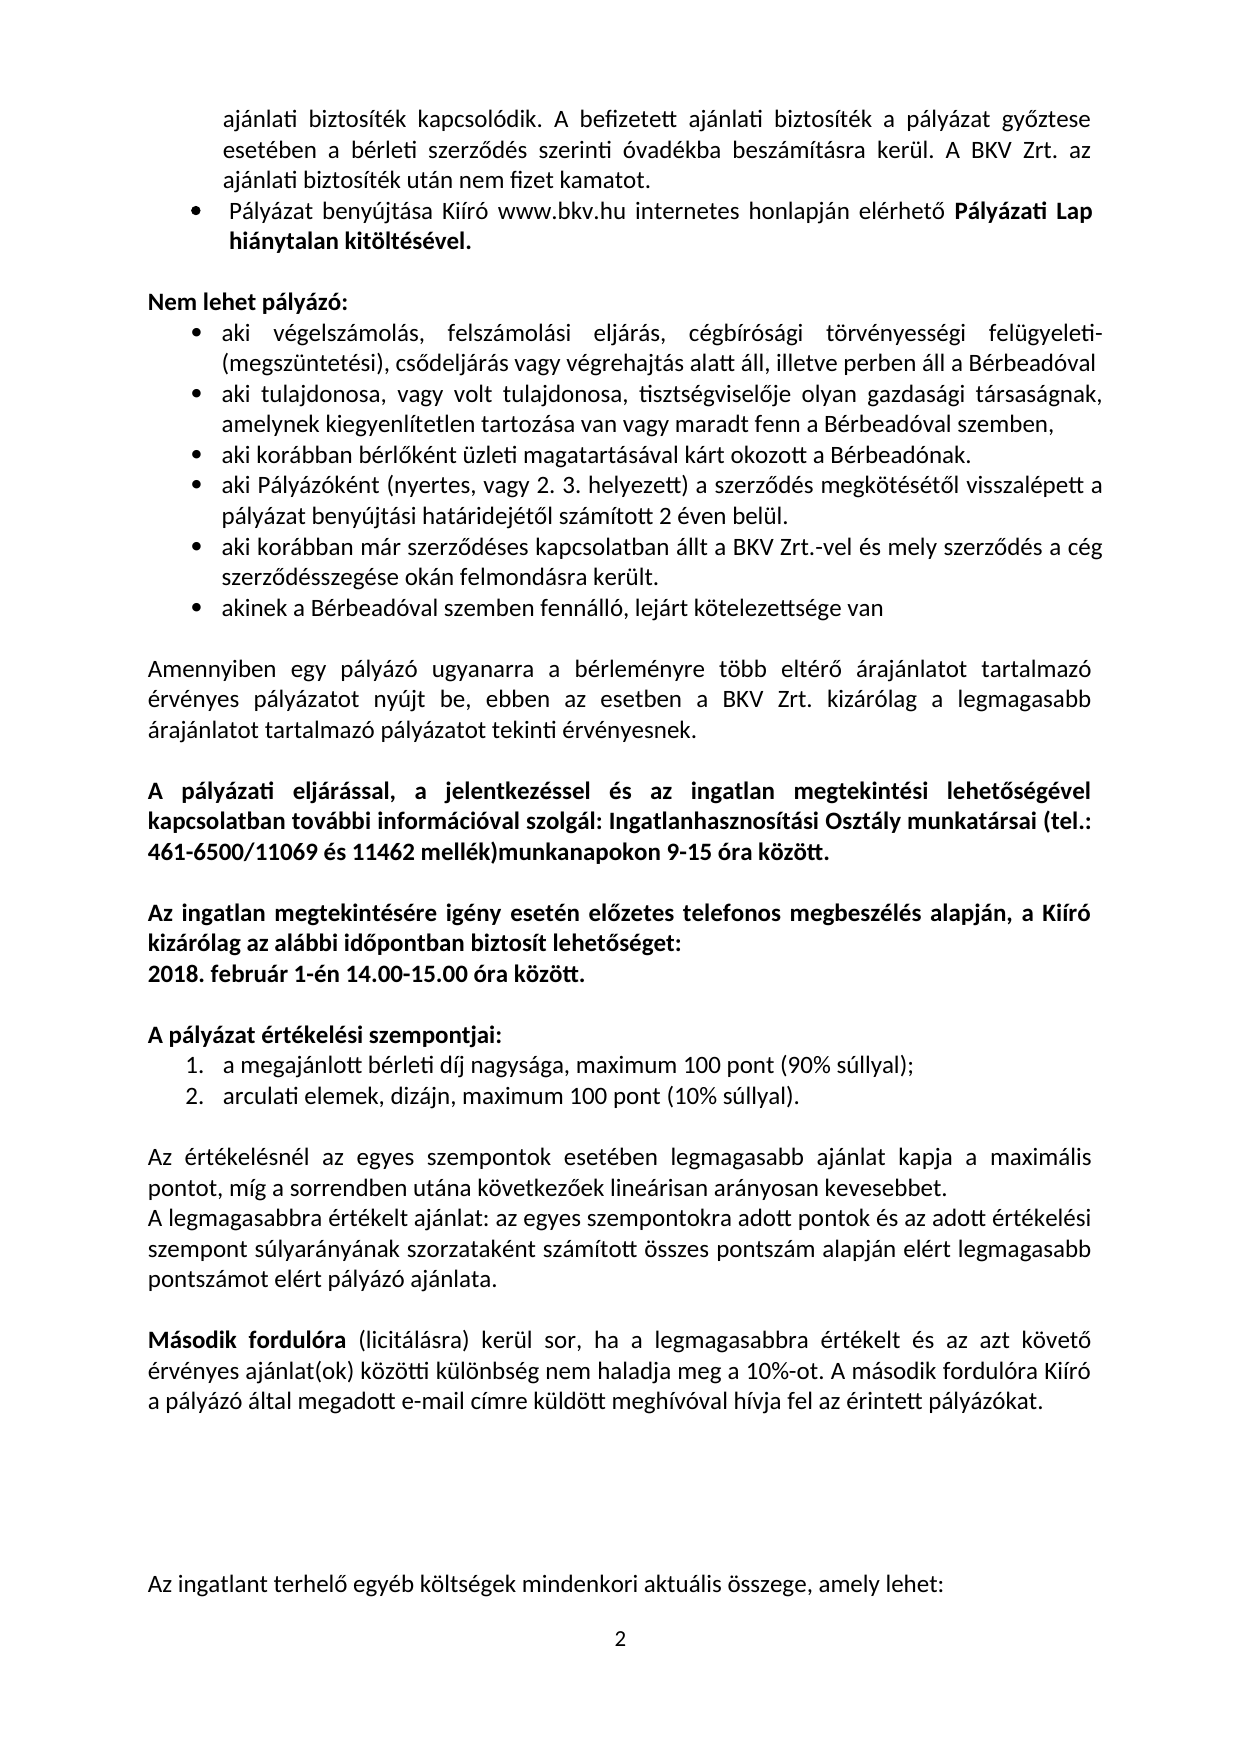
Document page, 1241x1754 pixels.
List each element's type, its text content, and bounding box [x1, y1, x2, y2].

text A legmagasabbra értékelt ajánlat: az egyes szempontokra adott pontok és az adott értékelési szempont súlyarányának szorzataként számított összes pontszám alapján elért legmagasabb pontszámot elért pályázó ajánlata. [148, 1202, 1093, 1294]
text Az ingatlant terhelő egyéb költségek mindenkori aktuális összege, amely lehet: [148, 1568, 1093, 1599]
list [185, 103, 1093, 195]
text A pályázat értékelési szempontjai: [148, 1019, 1093, 1049]
list aki tulajdonosa, vagy volt tulajdonosa, tisztségviselője olyan gazdasági társaságnak, amelynek kiegyenlítetlen tartozása van vagy maradt fenn a Bérbeadóval szemben, [192, 378, 1104, 439]
text 2018. február 1-én 14.00-15.00 óra között. [148, 958, 1093, 988]
list arculati elemek, dizájn, maximum 100 pont (10% súllyal). [185, 1080, 1093, 1111]
list a megajánlott bérleti díj nagysága, maximum 100 pont (90% súllyal); [185, 1049, 1093, 1080]
list aki korábban már szerződéses kapcsolatban állt a BKV Zrt.-vel és mely szerződés a cég szerződésszegése okán felmondásra került. [192, 531, 1104, 592]
text Az ingatlan megtekintésére igény esetén előzetes telefonos megbeszélés alapján, a Kiíró kizárólag az alábbi időpontban biztosít lehetőséget: [148, 897, 1093, 958]
text Második fordulóra (licitálásra) kerül sor, ha a legmagasabbra értékelt és az azt követő érvényes ajánlat(ok) közötti különbség nem haladja meg a 10%-ot. A második fordulóra Kiíró a pályázó által megadott e-mail címre küldött meghívóval hívja fel az érintett pályázókat. [148, 1324, 1093, 1416]
text Amennyiben egy pályázó ugyanarra a bérleményre több eltérő árajánlatot tartalmazó érvényes pályázatot nyújt be, ebben az esetben a BKV Zrt. kizárólag a legmagasabb árajánlatot tartalmazó pályázatot tekinti érvényesnek. [148, 653, 1093, 744]
list aki Pályázóként (nyertes, vagy 2. 3. helyezett) a szerződés megkötésétől visszalépett a pályázat benyújtási határidejétől számított 2 éven belül. [192, 470, 1104, 531]
text Az értékelésnél az egyes szempontok esetében legmagasabb ajánlat kapja a maximális pontot, míg a sorrendben utána következőek lineárisan arányosan kevesebbet. [148, 1141, 1093, 1202]
text Nem lehet pályázó: [148, 287, 1093, 317]
text A pályázati eljárással, a jelentkezéssel és az ingatlan megtekintési lehetőségével kapcsolatban további információval szolgál: Ingatlanhasznosítási Osztály munkatársai (tel.: 461-6500/11069 és 11462 mellék)munkanapokon 9-15 óra között. [148, 775, 1093, 866]
list aki korábban bérlőként üzleti magatartásával kárt okozott a Bérbeadónak. [192, 439, 1104, 470]
list Pályázat benyújtása Kiíró www.bkv.hu internetes honlapján elérhető Pályázati Lap hiánytalan kitöltésével. [191, 195, 1093, 256]
list akinek a Bérbeadóval szemben fennálló, lejárt kötelezettsége van [192, 592, 1104, 622]
list aki végelszámolás, felszámolási eljárás, cégbírósági törvényességi felügyeleti- (megszüntetési), csődeljárás vagy végrehajtás alatt áll, illetve perben áll a Bérbeadóval [192, 317, 1104, 378]
